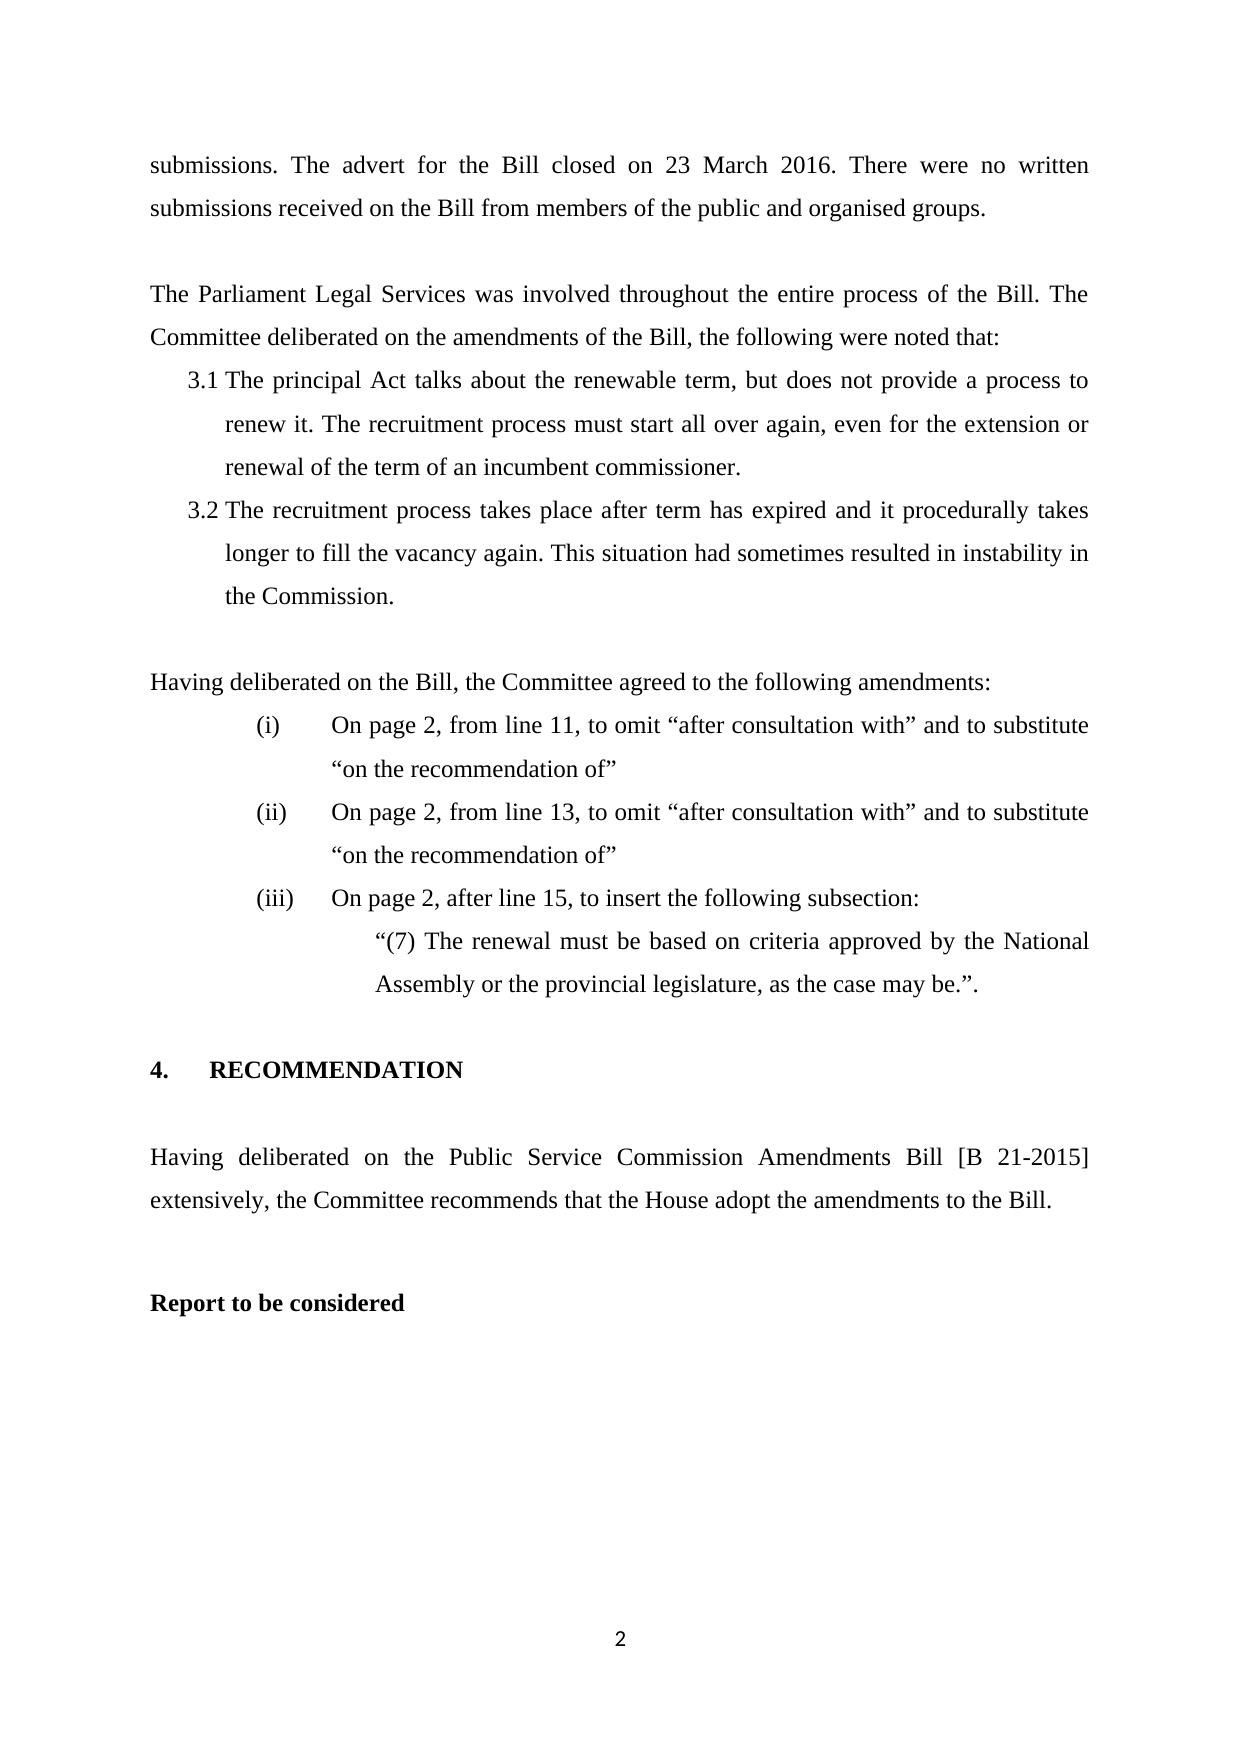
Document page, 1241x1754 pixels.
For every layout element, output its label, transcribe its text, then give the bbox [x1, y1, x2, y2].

list On page 2, from line 11, to omit “after consultation with” and to substitute “on the recommendation of” [256, 711, 1090, 782]
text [150, 150, 1090, 222]
list The recruitment process takes place after term has expired and it procedurally takes longer to fill the vacancy again. This situation had sometimes resulted in instability in the Commission. [187, 495, 1090, 610]
text The Parliament Legal Services was involved throughout the entire process of the Bill. The Committee deliberated on the amendments of the Bill, the following were noted that: [150, 279, 1090, 351]
text Having deliberated on the Bill, the Committee agreed to the following amendments: [150, 667, 1090, 696]
list RECOMMENDATION [150, 1056, 1090, 1084]
list On page 2, from line 13, to omit “after consultation with” and to substitute “on the recommendation of” [256, 797, 1090, 869]
list “(7) The renewal must be based on criteria approved by the National Assembly or the provincial legislature, as the case may be.”. [375, 926, 1090, 998]
list On page 2, after line 15, to insert the following subsection: [256, 883, 1090, 912]
list The principal Act talks about the renewable term, but does not provide a process to renew it. The recruitment process must start all over again, even for the extension or renewal of the term of an incumbent commissioner. [187, 366, 1090, 481]
text Report to be considered [150, 1288, 1090, 1317]
text Having deliberated on the Public Service Commission Amendments Bill [B 21-2015] extensively, the Committee recommends that the House adopt the amendments to the Bill. [150, 1142, 1090, 1214]
